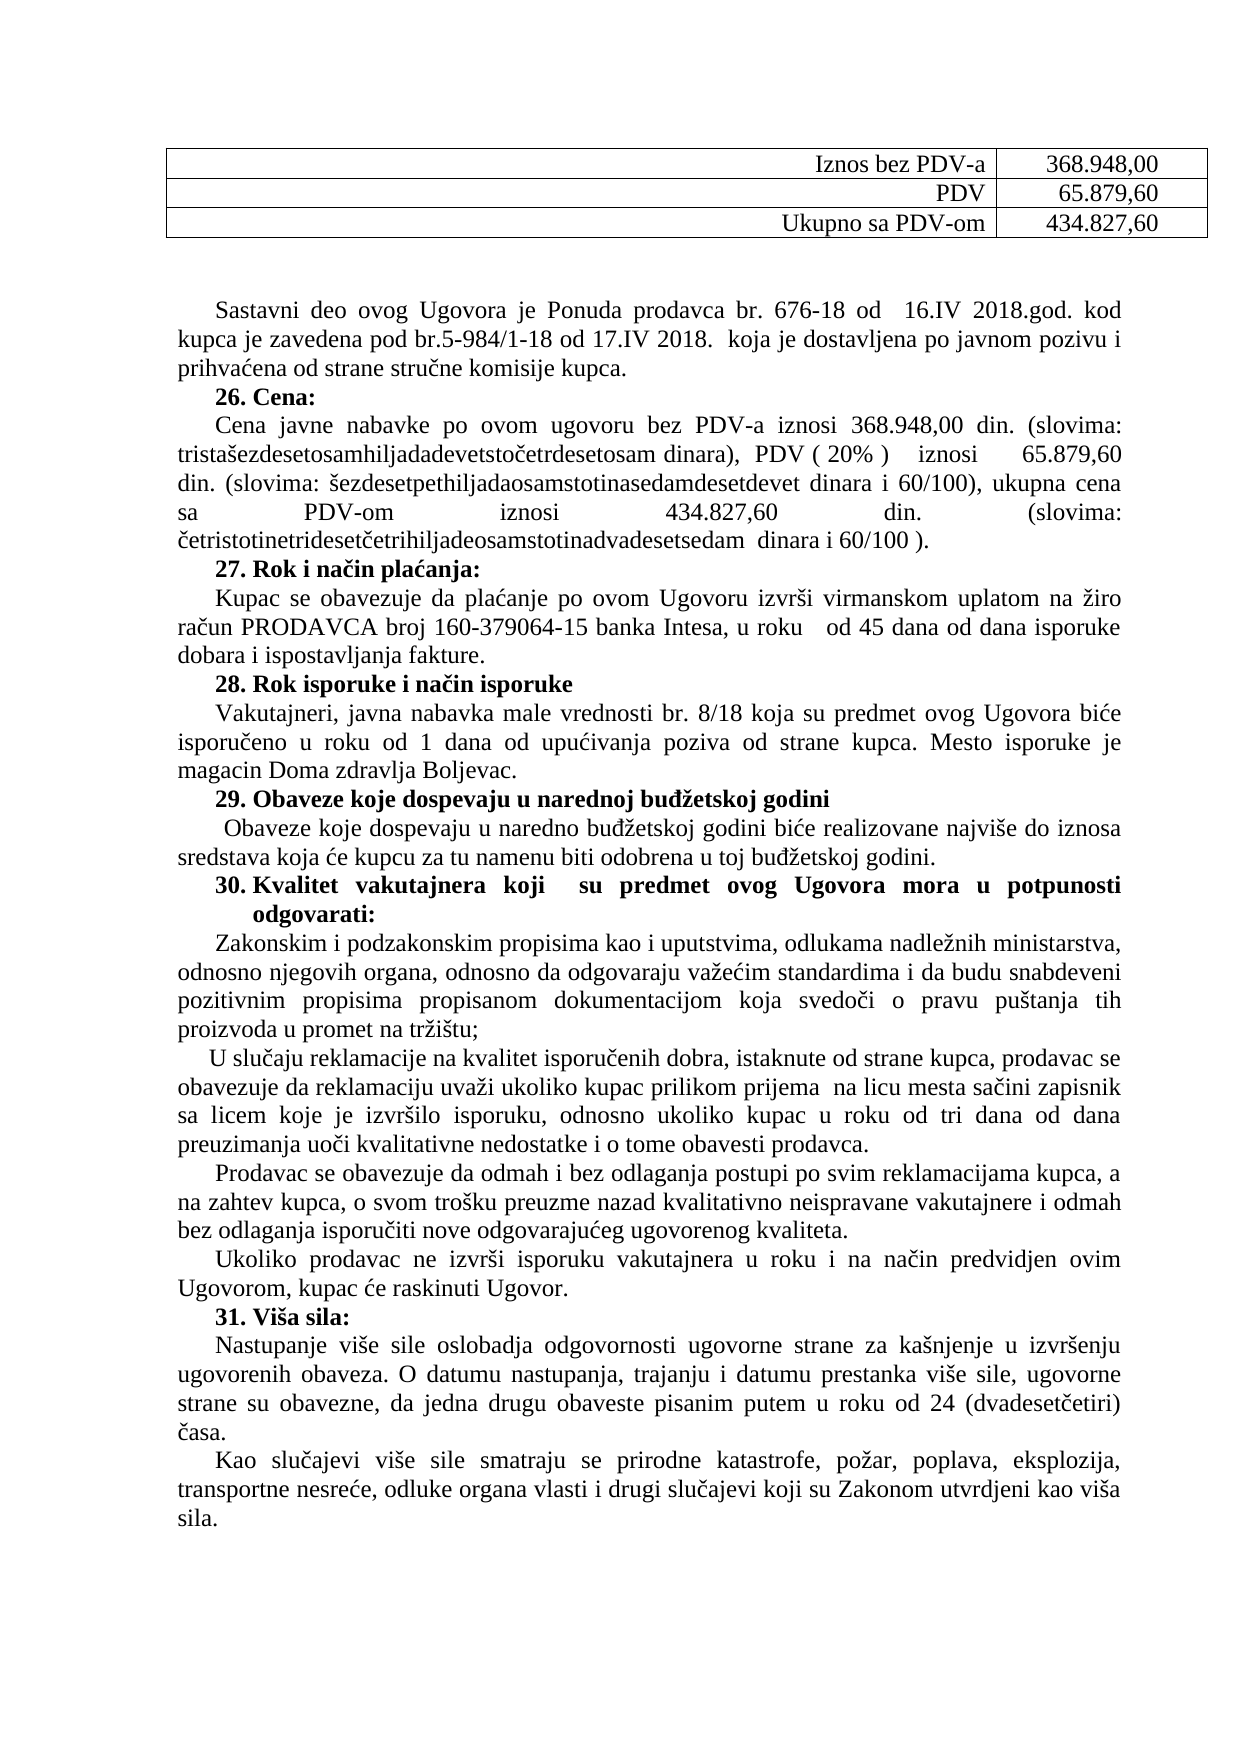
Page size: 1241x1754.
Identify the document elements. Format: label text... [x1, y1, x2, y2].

text Vakutajneri, javna nabavka male vrednosti br. 8/18 koja su predmet ovog Ugovora biće isporučeno u roku od 1 dana od upućivanja poziva od strane kupca. Mesto isporuke je magacin Doma zdravlja Boljevac. [177, 698, 1122, 784]
table_cell Iznos bez PDV-a [167, 149, 996, 177]
table_cell 434.827,60 [997, 208, 1207, 237]
table_cell 368.948,00 [997, 149, 1207, 177]
text Nastupanje više sile oslobadja odgovornosti ugovorne strane za kašnjenje u izvršenju ugovorenih obaveza. O datumu nastupanja, trajanju i datumu prestanka više sile, ugovorne strane su obavezne, da jedna drugu obaveste pisanim putem u roku od 24 (dvadesetčetiri) časa. [177, 1331, 1122, 1446]
text Cena javne nabavke po ovom ugovoru bez PDV-a iznosi 368.948,00 din. (slovima: tristašezdesetosamhiljadadevetstočetrdesetosam dinara), PDV ( 20% ) iznosi 65.879,60 din. (slovima: šezdesetpethiljadaosamstotinasedamdesetdevet dinara i 60/100), ukupna cena sa PDV-om iznosi 434.827,60 din. (slovima: četristotinetridesetčetrihiljadeosamstotinadvadesetsedam dinara i 60/100 ). [177, 411, 1122, 554]
list Obaveze koje dospevaju u narednoj buđžetskoj godini [215, 784, 1122, 813]
text Ukoliko prodavac ne izvrši isporuku vakutajnera u roku i na način predvidjen ovim Ugovorom, kupac će raskinuti Ugovor. [177, 1244, 1122, 1302]
text Kupac se obavezuje da plaćanje po ovom Ugovoru izvrši virmanskom uplatom na žiro račun PRODAVCA broj 160-379064-15 banka Intesa, u roku od 45 dana od dana isporuke dobara i ispostavljanja fakture. [177, 583, 1122, 669]
list Cena: [215, 382, 1122, 411]
text Kao slučajevi više sile smatraju se prirodne katastrofe, požar, poplava, eksplozija, transportne nesreće, odluke organa vlasti i drugi slučajevi koji su Zakonom utvrdjeni kao viša sila. [177, 1446, 1122, 1532]
text Sastavni deo ovog Ugovora je Ponuda prodavca br. 676-18 od 16.IV 2018.god. kod kupca je zavedena pod br.5-984/1-18 od 17.IV 2018. koja je dostavljena po javnom pozivu i prihvaćena od strane stručne komisije kupca. [177, 296, 1122, 382]
list Viša sila: [215, 1302, 1122, 1331]
text Obaveze koje dospevaju u naredno buđžetskoj godini biće realizovane najviše do iznosa sredstava koja će kupcu za tu namenu biti odobrena u toj buđžetskoj godini. [177, 813, 1122, 871]
list Rok isporuke i način isporuke [215, 669, 1122, 698]
text Prodavac se obavezuje da odmah i bez odlaganja postupi po svim reklamacijama kupca, a na zahtev kupca, o svom trošku preuzme nazad kvalitativno neispravane vakutajnere i odmah bez odlaganja isporučiti nove odgovarajućeg ugovorenog kvaliteta. [177, 1158, 1122, 1244]
text Zakonskim i podzakonskim propisima kao i uputstvima, odlukama nadležnih ministarstva, odnosno njegovih organa, odnosno da odgovaraju važećim standardima i da budu snabdeveni pozitivnim propisima propisanom dokumentacijom koja svedoči o pravu puštanja tih proizvoda u promet na tržištu; [177, 928, 1122, 1043]
list Rok i način plaćanja: [215, 554, 1122, 583]
table_cell PDV [167, 179, 996, 207]
list Kvalitet vakutajnera koji su predmet ovog Ugovora mora u potpunosti odgovarati: [215, 871, 1122, 928]
table_cell 65.879,60 [997, 179, 1207, 207]
text U slučaju reklamacije na kvalitet isporučenih dobra, istaknute od strane kupca, prodavac se obavezuje da reklamaciju uvaži ukoliko kupac prilikom prijema na licu mesta sačini zapisnik sa licem koje je izvršilo isporuku, odnosno ukoliko kupac u roku od tri dana od dana preuzimanja uoči kvalitativne nedostatke i o tome obavesti prodavca. [177, 1043, 1122, 1158]
table_cell Ukupno sa PDV-om [167, 208, 996, 237]
